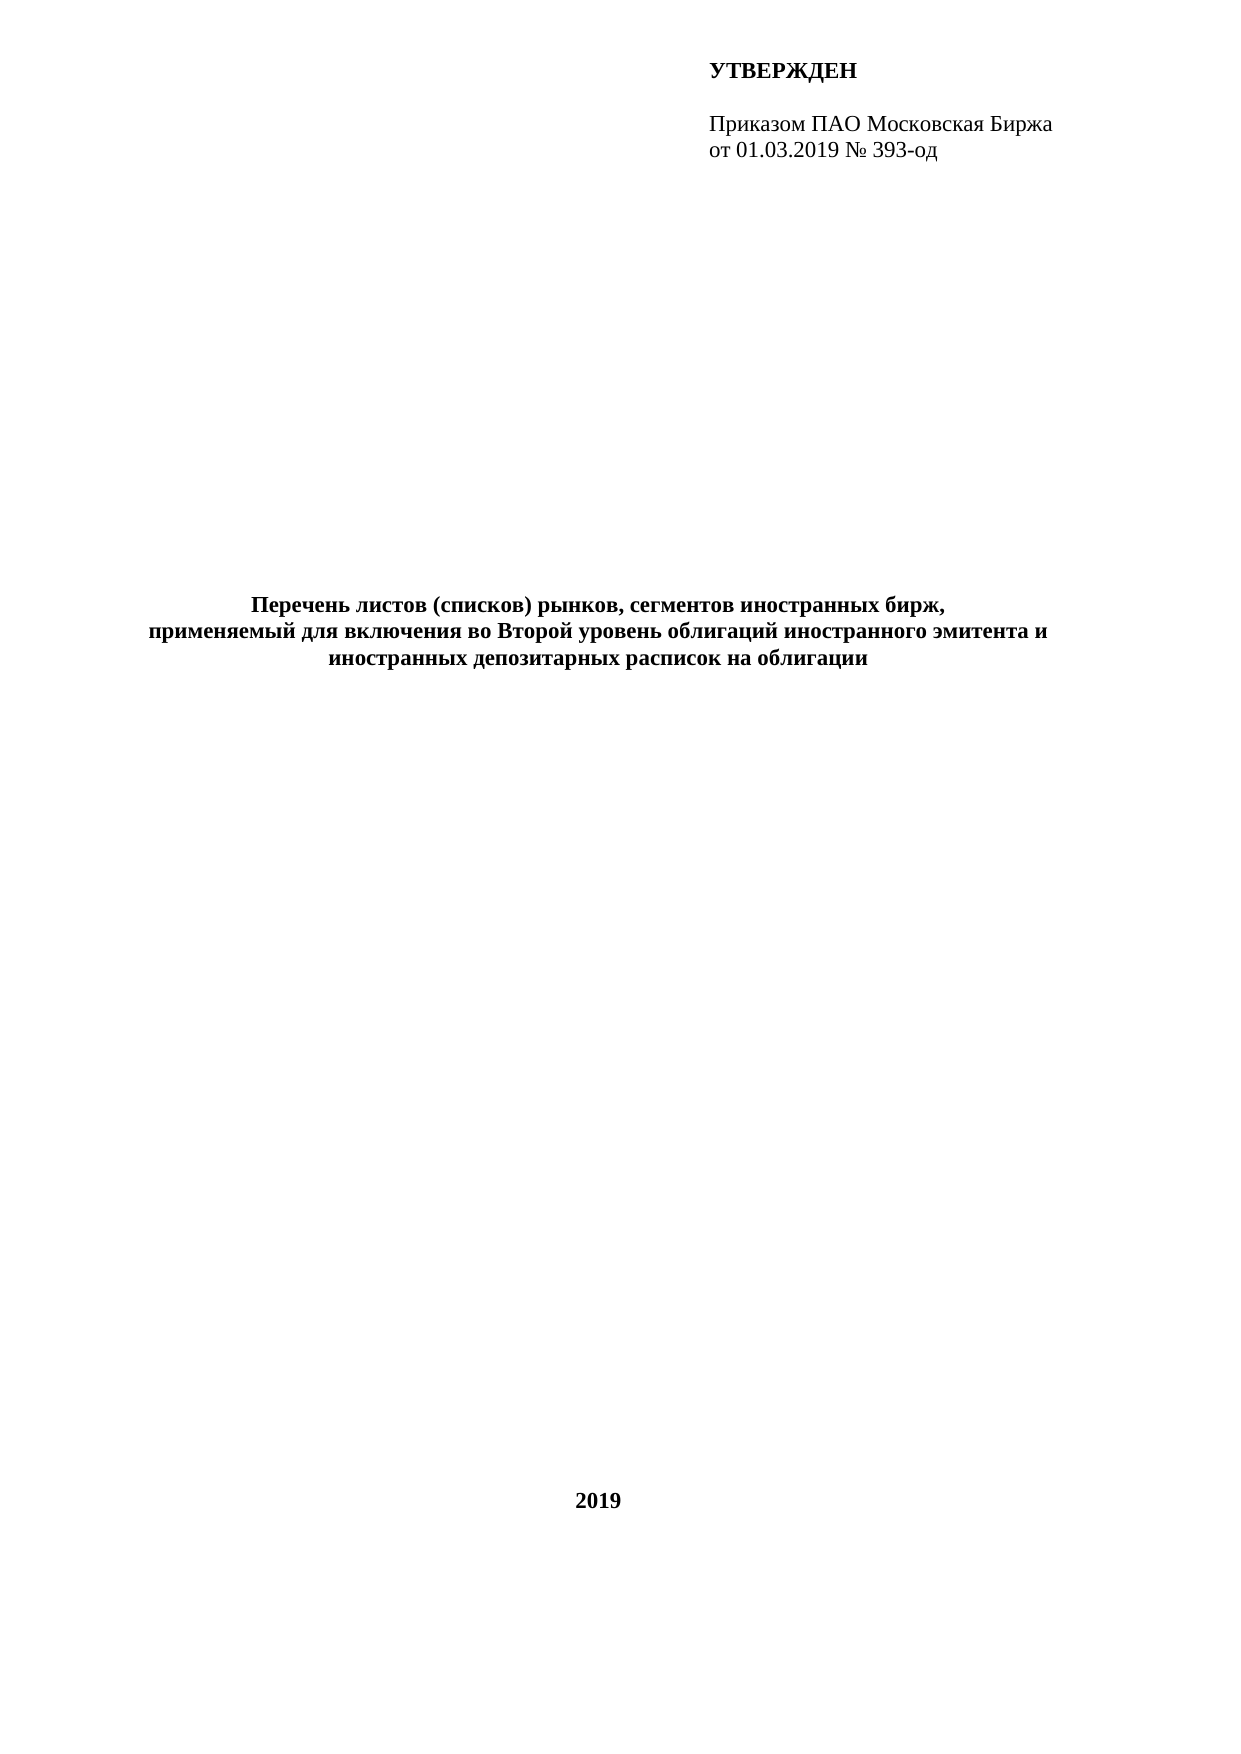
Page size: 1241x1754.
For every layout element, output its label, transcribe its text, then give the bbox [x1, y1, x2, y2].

text от 01.03.2019 № 393-од [709, 136, 1137, 162]
text Приказом ПАО Московская Биржа [709, 109, 1137, 136]
text Перечень листов (списков) рынков, сегментов иностранных бирж, [89, 591, 1107, 617]
text УТВЕРЖДЕН [709, 57, 1137, 83]
text применяемый для включения во Второй уровень облигаций иностранного эмитента и иностранных депозитарных расписок на облигации [89, 617, 1107, 670]
text 2019 [89, 1487, 1107, 1513]
